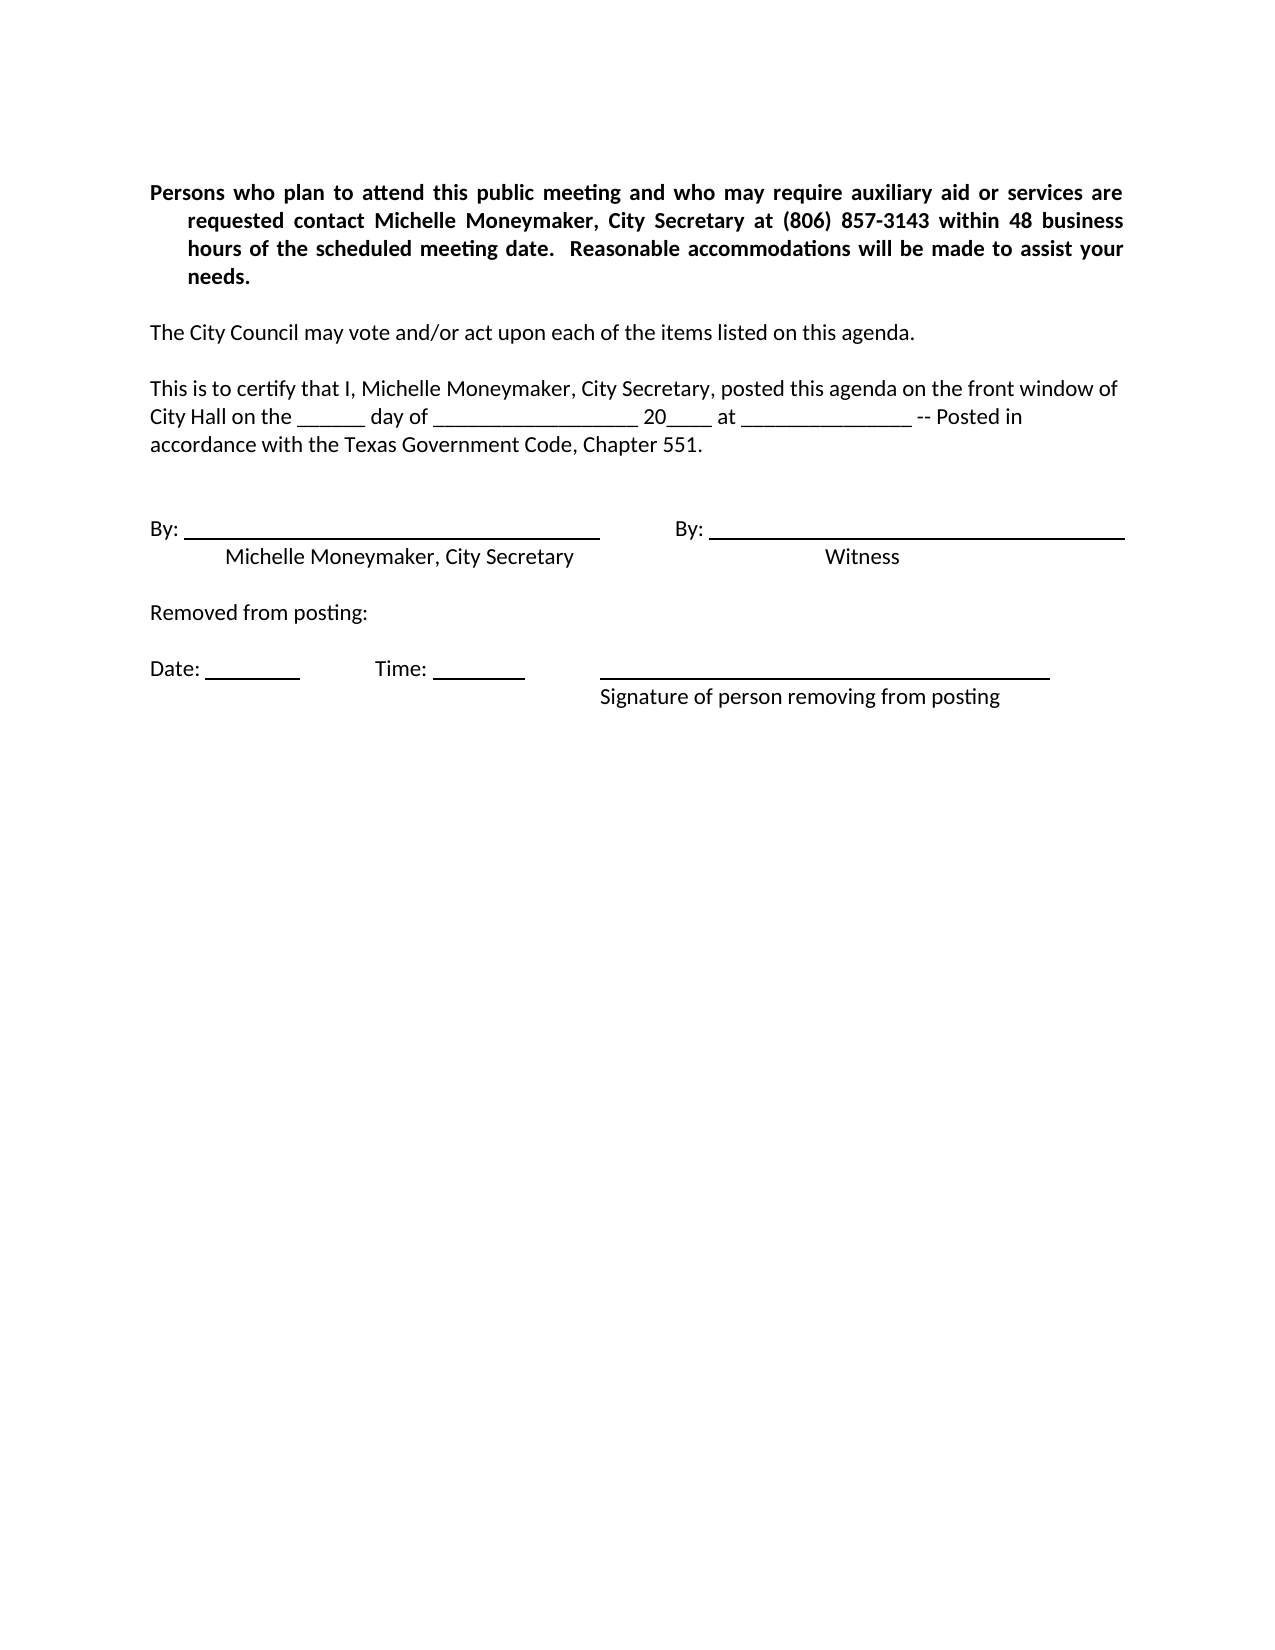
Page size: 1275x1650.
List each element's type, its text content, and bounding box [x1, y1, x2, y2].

text Date: Time: [150, 654, 1125, 682]
text By: By: [150, 514, 1125, 542]
text Michelle Moneymaker, City Secretary Witness [150, 542, 1125, 570]
text This is to certify that I, Michelle Moneymaker, City Secretary, posted this agenda on the front window of City Hall on the ______ day of __________________ 20____ at _______________ -- Posted in accordance with the Texas Government Code, Chapter 551. [150, 374, 1125, 458]
text Removed from posting: [150, 598, 1125, 626]
text Persons who plan to attend this public meeting and who may require auxiliary aid or services are requested contact Michelle Moneymaker, City Secretary at (806) 857-3143 within 48 business hours of the scheduled meeting date. Reasonable accommodations will be made to assist your needs. [150, 178, 1125, 290]
text The City Council may vote and/or act upon each of the items listed on this agenda. [150, 318, 1125, 346]
text Signature of person removing from posting [150, 682, 1125, 710]
